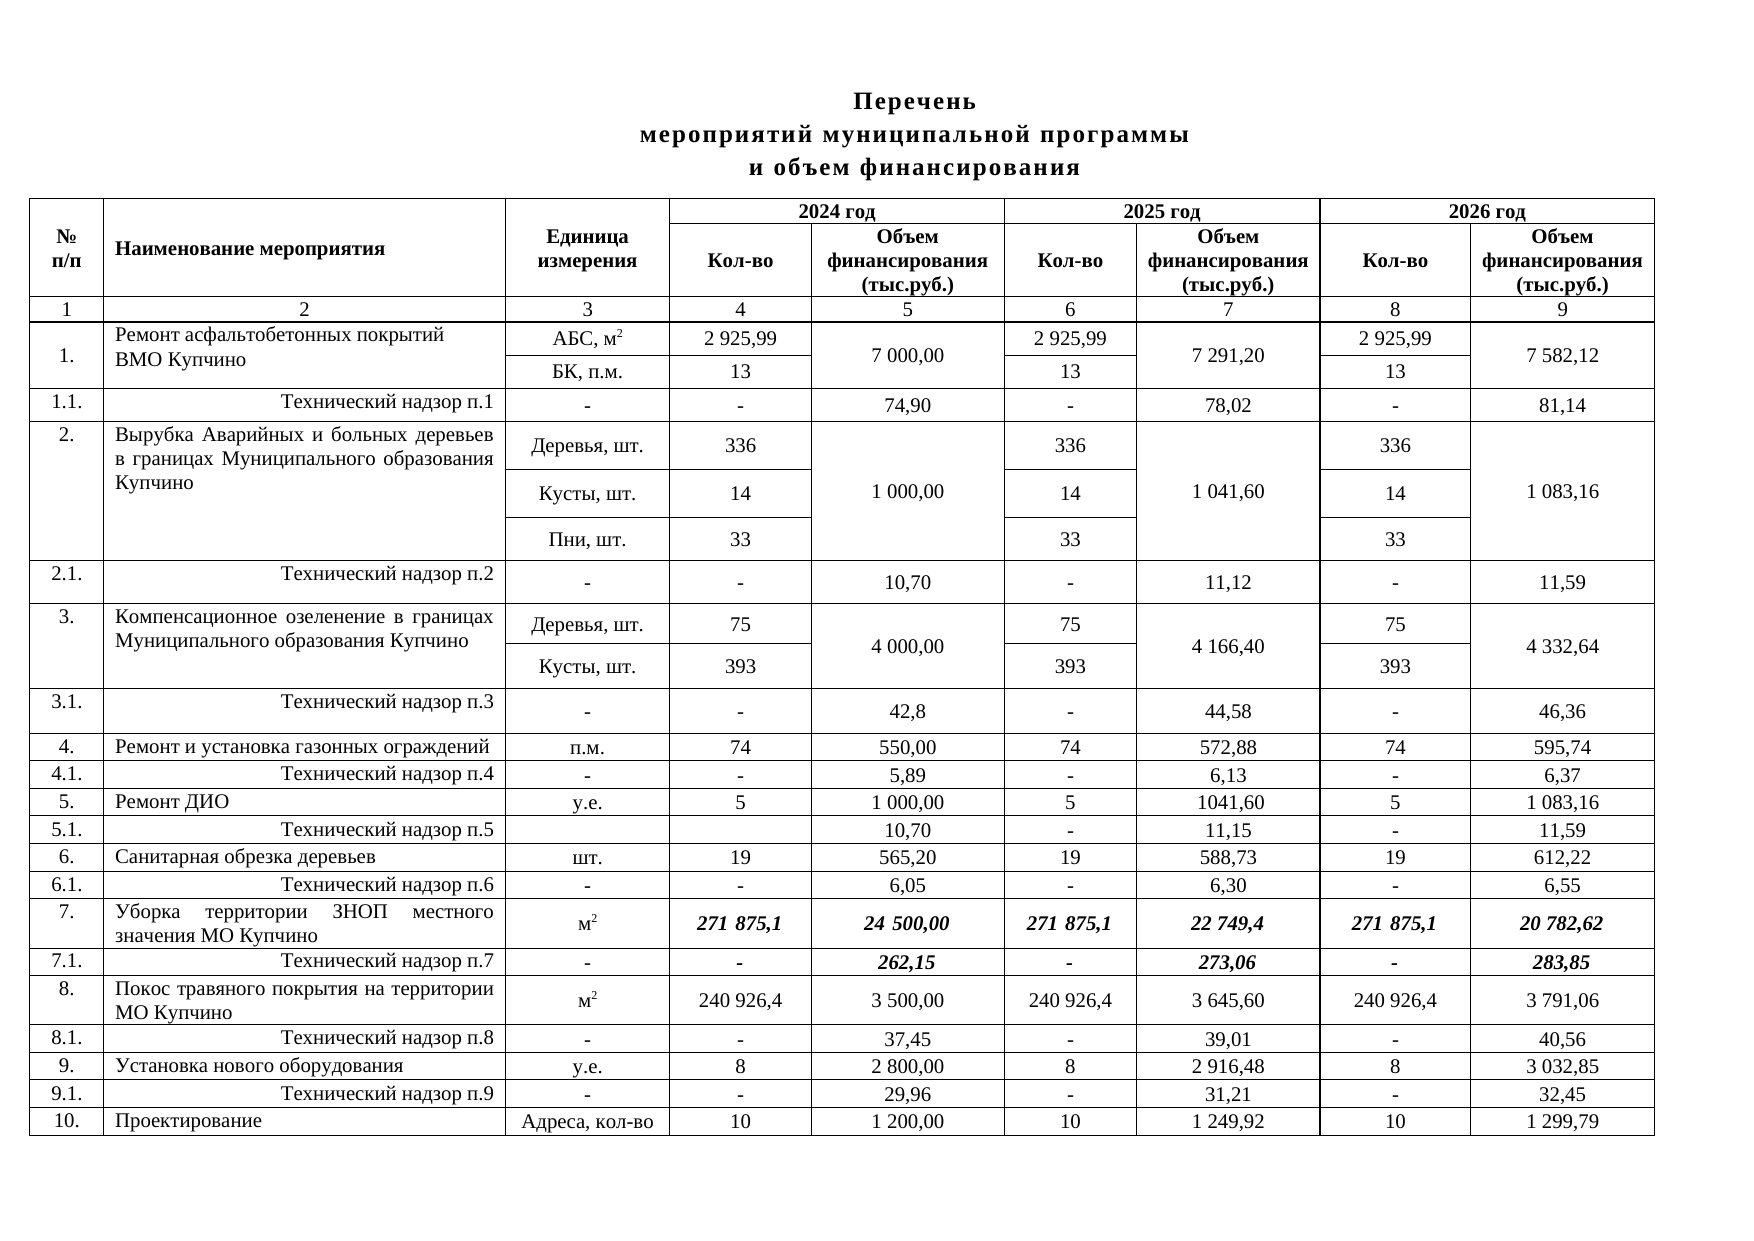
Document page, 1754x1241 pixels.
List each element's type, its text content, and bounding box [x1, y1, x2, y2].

table_cell 6. [30, 844, 103, 871]
table_cell 78,02 [1137, 389, 1319, 421]
table_cell Кусты, шт. [506, 644, 669, 688]
table_cell 2 800,00 [812, 1053, 1004, 1079]
table_cell Объем финансирования (тыс.руб.) [1137, 224, 1319, 296]
table_cell 3 [506, 297, 669, 321]
table_cell 8 [1005, 1053, 1136, 1079]
table_cell 5 [1321, 789, 1470, 815]
table_cell 4.1. [30, 761, 103, 788]
table_cell Технический надзор п.1 [104, 389, 505, 421]
table_cell 3 500,00 [812, 976, 1004, 1024]
table_cell 1 041,60 [1137, 422, 1319, 560]
table_cell [670, 816, 811, 843]
table_cell 10 [1321, 1108, 1470, 1134]
table_cell 14 [1005, 470, 1136, 517]
table_cell 33 [1321, 518, 1470, 560]
table_cell Объем финансирования (тыс.руб.) [1471, 224, 1654, 296]
table_cell 4 [670, 297, 811, 321]
table_cell Технический надзор п.6 [104, 872, 505, 898]
table_cell 5.1. [30, 816, 103, 843]
table_cell Кол-во [1005, 224, 1136, 296]
table_cell 5 [1005, 789, 1136, 815]
table_cell - [1005, 949, 1136, 975]
table_cell м2 [506, 899, 669, 947]
table_cell 1 [30, 297, 103, 321]
table_cell 10. [30, 1108, 103, 1134]
table_cell 14 [670, 470, 811, 517]
table_cell 37,45 [812, 1025, 1004, 1052]
table_cell 4 000,00 [812, 604, 1004, 688]
table_cell 7 000,00 [812, 323, 1004, 388]
table_cell 2. [30, 422, 103, 560]
table_cell 336 [670, 422, 811, 469]
table_cell 4 166,40 [1137, 604, 1319, 688]
table_cell 8.1. [30, 1025, 103, 1052]
table_header Единица измерения [506, 199, 669, 296]
table_cell - [506, 949, 669, 975]
table_cell - [1005, 872, 1136, 898]
table_cell Санитарная обрезка деревьев [104, 844, 505, 871]
table_cell 74 [670, 734, 811, 760]
table_cell [506, 816, 669, 843]
table_cell 8. [30, 976, 103, 1024]
table_header 2025 год [1005, 199, 1319, 223]
table_cell 22 749,4 [1137, 899, 1319, 947]
table_cell 19 [1321, 844, 1470, 871]
table_cell 5,89 [812, 761, 1004, 788]
table_cell 1041,60 [1137, 789, 1319, 815]
table_cell 3 032,85 [1471, 1053, 1654, 1079]
table_cell Деревья, шт. [506, 604, 669, 643]
table_cell 612,22 [1471, 844, 1654, 871]
table_cell БК, п.м. [506, 356, 669, 388]
table_cell 2 925,99 [670, 323, 811, 354]
table_cell 393 [1005, 644, 1136, 688]
table_cell 271 875,1 [670, 899, 811, 947]
table_cell 11,59 [1471, 561, 1654, 603]
table_cell 1 249,92 [1137, 1108, 1319, 1134]
table_cell Покос травяного покрытия на территории МО Купчино [104, 976, 505, 1024]
table_cell Уборка территории ЗНОП местного значения МО Купчино [104, 899, 505, 947]
table_cell 2.1. [30, 561, 103, 603]
table_cell 240 926,4 [1321, 976, 1470, 1024]
table_cell Кусты, шт. [506, 470, 669, 517]
table_cell Технический надзор п.9 [104, 1080, 505, 1107]
table_cell 74,90 [812, 389, 1004, 421]
table_cell 75 [670, 604, 811, 643]
table_cell Ремонт и установка газонных ограждений [104, 734, 505, 760]
table_cell 5 [812, 297, 1004, 321]
table_cell 550,00 [812, 734, 1004, 760]
table_cell Технический надзор п.8 [104, 1025, 505, 1052]
table_cell 595,74 [1471, 734, 1654, 760]
table_cell 42,8 [812, 689, 1004, 733]
table_cell 7 582,12 [1471, 323, 1654, 388]
table_cell 44,58 [1137, 689, 1319, 733]
table_cell - [1005, 689, 1136, 733]
table_cell 2 925,99 [1005, 323, 1136, 354]
table_cell Объем финансирования (тыс.руб.) [812, 224, 1004, 296]
list и объем финансирования [193, 152, 1636, 181]
list мероприятий муниципальной программы [193, 119, 1636, 148]
table_cell Компенсационное озеленение в границах Муниципального образования Купчино [104, 604, 505, 688]
table_cell 19 [670, 844, 811, 871]
table_cell 271 875,1 [1321, 899, 1470, 947]
table_cell 20 782,62 [1471, 899, 1654, 947]
table_cell 9. [30, 1053, 103, 1079]
table_cell Пни, шт. [506, 518, 669, 560]
table_cell Технический надзор п.3 [104, 689, 505, 733]
table_cell 8 [670, 1053, 811, 1079]
table_cell 3 791,06 [1471, 976, 1654, 1024]
table_cell - [506, 689, 669, 733]
table_cell Технический надзор п.5 [104, 816, 505, 843]
table_cell - [1005, 389, 1136, 421]
table_cell Кол-во [670, 224, 811, 296]
table_cell 7. [30, 899, 103, 947]
table_cell 24 500,00 [812, 899, 1004, 947]
table_cell 7 [1137, 297, 1319, 321]
table_cell 2 925,99 [1321, 323, 1470, 354]
table_cell 8 [1321, 1053, 1470, 1079]
table_cell 2 916,48 [1137, 1053, 1319, 1079]
table_cell - [1321, 689, 1470, 733]
table_cell 13 [1005, 356, 1136, 388]
table_cell - [1321, 389, 1470, 421]
table_cell 75 [1321, 604, 1470, 643]
table_cell 588,73 [1137, 844, 1319, 871]
table_cell - [1005, 561, 1136, 603]
table_cell Ремонт ДИО [104, 789, 505, 815]
table_cell - [1321, 872, 1470, 898]
table_header Наименование мероприятия [104, 199, 505, 296]
table_cell 10,70 [812, 816, 1004, 843]
table_cell 5. [30, 789, 103, 815]
table_cell 46,36 [1471, 689, 1654, 733]
table_cell 6 [1005, 297, 1136, 321]
table_cell 8 [1321, 297, 1470, 321]
table_cell 393 [1321, 644, 1470, 688]
table_cell - [670, 949, 811, 975]
table_cell - [1321, 1025, 1470, 1052]
table_cell 6.1. [30, 872, 103, 898]
table_cell 6,30 [1137, 872, 1319, 898]
table_cell 1. [30, 323, 103, 388]
table_cell 13 [670, 356, 811, 388]
table_cell 6,55 [1471, 872, 1654, 898]
table_cell 14 [1321, 470, 1470, 517]
table_cell 273,06 [1137, 949, 1319, 975]
table_cell 9 [1471, 297, 1654, 321]
table_cell 13 [1321, 356, 1470, 388]
table_cell 33 [1005, 518, 1136, 560]
table_cell 271 875,1 [1005, 899, 1136, 947]
table_cell - [670, 872, 811, 898]
table_cell - [506, 389, 669, 421]
table_cell 11,59 [1471, 816, 1654, 843]
table_cell 393 [670, 644, 811, 688]
table_cell - [1321, 561, 1470, 603]
table_cell - [1005, 761, 1136, 788]
table_cell Кол-во [1321, 224, 1470, 296]
table_cell - [1005, 1025, 1136, 1052]
table_header № п/п [30, 199, 103, 296]
table_cell 5 [670, 789, 811, 815]
table_cell 10 [1005, 1108, 1136, 1134]
table_cell 4. [30, 734, 103, 760]
table_cell 262,15 [812, 949, 1004, 975]
table_cell - [670, 561, 811, 603]
table_cell АБС, м2 [506, 323, 669, 354]
table_cell 336 [1005, 422, 1136, 469]
table_cell - [1005, 1080, 1136, 1107]
table_cell - [506, 1080, 669, 1107]
table_cell 3.1. [30, 689, 103, 733]
table_cell 74 [1005, 734, 1136, 760]
table_cell - [670, 1025, 811, 1052]
table_cell 74 [1321, 734, 1470, 760]
table_cell 1 200,00 [812, 1108, 1004, 1134]
table_cell 81,14 [1471, 389, 1654, 421]
table_cell 1.1. [30, 389, 103, 421]
table_cell 7 291,20 [1137, 323, 1319, 388]
table_cell - [1321, 949, 1470, 975]
table_cell у.е. [506, 1053, 669, 1079]
table_cell Проектирование [104, 1108, 505, 1134]
table_cell 75 [1005, 604, 1136, 643]
table_cell 33 [670, 518, 811, 560]
table_cell 31,21 [1137, 1080, 1319, 1107]
table_cell 6,13 [1137, 761, 1319, 788]
table_cell 7.1. [30, 949, 103, 975]
table_cell - [506, 872, 669, 898]
table_cell 29,96 [812, 1080, 1004, 1107]
table_cell - [1321, 1080, 1470, 1107]
table_cell 3 645,60 [1137, 976, 1319, 1024]
table_cell - [506, 561, 669, 603]
table_cell 39,01 [1137, 1025, 1319, 1052]
table_cell Адреса, кол-во [506, 1108, 669, 1134]
table_cell 240 926,4 [670, 976, 811, 1024]
table_cell 11,15 [1137, 816, 1319, 843]
table_cell 2 [104, 297, 505, 321]
table_cell - [670, 1080, 811, 1107]
table_cell 1 083,16 [1471, 789, 1654, 815]
table_cell Вырубка Аварийных и больных деревьев в границах Муниципального образования Купчино [104, 422, 505, 560]
table_cell 3. [30, 604, 103, 688]
table_cell 572,88 [1137, 734, 1319, 760]
table_cell 1 083,16 [1471, 422, 1654, 560]
table_cell 11,12 [1137, 561, 1319, 603]
table_cell Деревья, шт. [506, 422, 669, 469]
table_cell п.м. [506, 734, 669, 760]
table_cell 19 [1005, 844, 1136, 871]
table_cell 240 926,4 [1005, 976, 1136, 1024]
table_cell 1 000,00 [812, 422, 1004, 560]
table_cell 336 [1321, 422, 1470, 469]
table_cell 6,05 [812, 872, 1004, 898]
table_cell Технический надзор п.2 [104, 561, 505, 603]
table_cell Технический надзор п.7 [104, 949, 505, 975]
table_cell - [670, 689, 811, 733]
table_header 2024 год [670, 199, 1004, 223]
table_cell - [506, 761, 669, 788]
table_cell - [506, 1025, 669, 1052]
table_cell 6,37 [1471, 761, 1654, 788]
table_cell шт. [506, 844, 669, 871]
table_cell 9.1. [30, 1080, 103, 1107]
table_cell Установка нового оборудования [104, 1053, 505, 1079]
table_cell м2 [506, 976, 669, 1024]
list Перечень [193, 86, 1636, 115]
table_cell 1 000,00 [812, 789, 1004, 815]
table_cell Технический надзор п.4 [104, 761, 505, 788]
table_cell - [1321, 761, 1470, 788]
table_cell - [1321, 816, 1470, 843]
table_cell - [670, 761, 811, 788]
table_cell 40,56 [1471, 1025, 1654, 1052]
table_cell 4 332,64 [1471, 604, 1654, 688]
table_cell Ремонт асфальтобетонных покрытий ВМО Купчино [104, 323, 505, 388]
table_cell 32,45 [1471, 1080, 1654, 1107]
table_cell - [1005, 816, 1136, 843]
table_cell 1 299,79 [1471, 1108, 1654, 1134]
table_cell у.е. [506, 789, 669, 815]
table_cell 283,85 [1471, 949, 1654, 975]
table_cell 10 [670, 1108, 811, 1134]
table_cell 10,70 [812, 561, 1004, 603]
table_cell - [670, 389, 811, 421]
table_cell 565,20 [812, 844, 1004, 871]
table_header 2026 год [1321, 199, 1654, 223]
